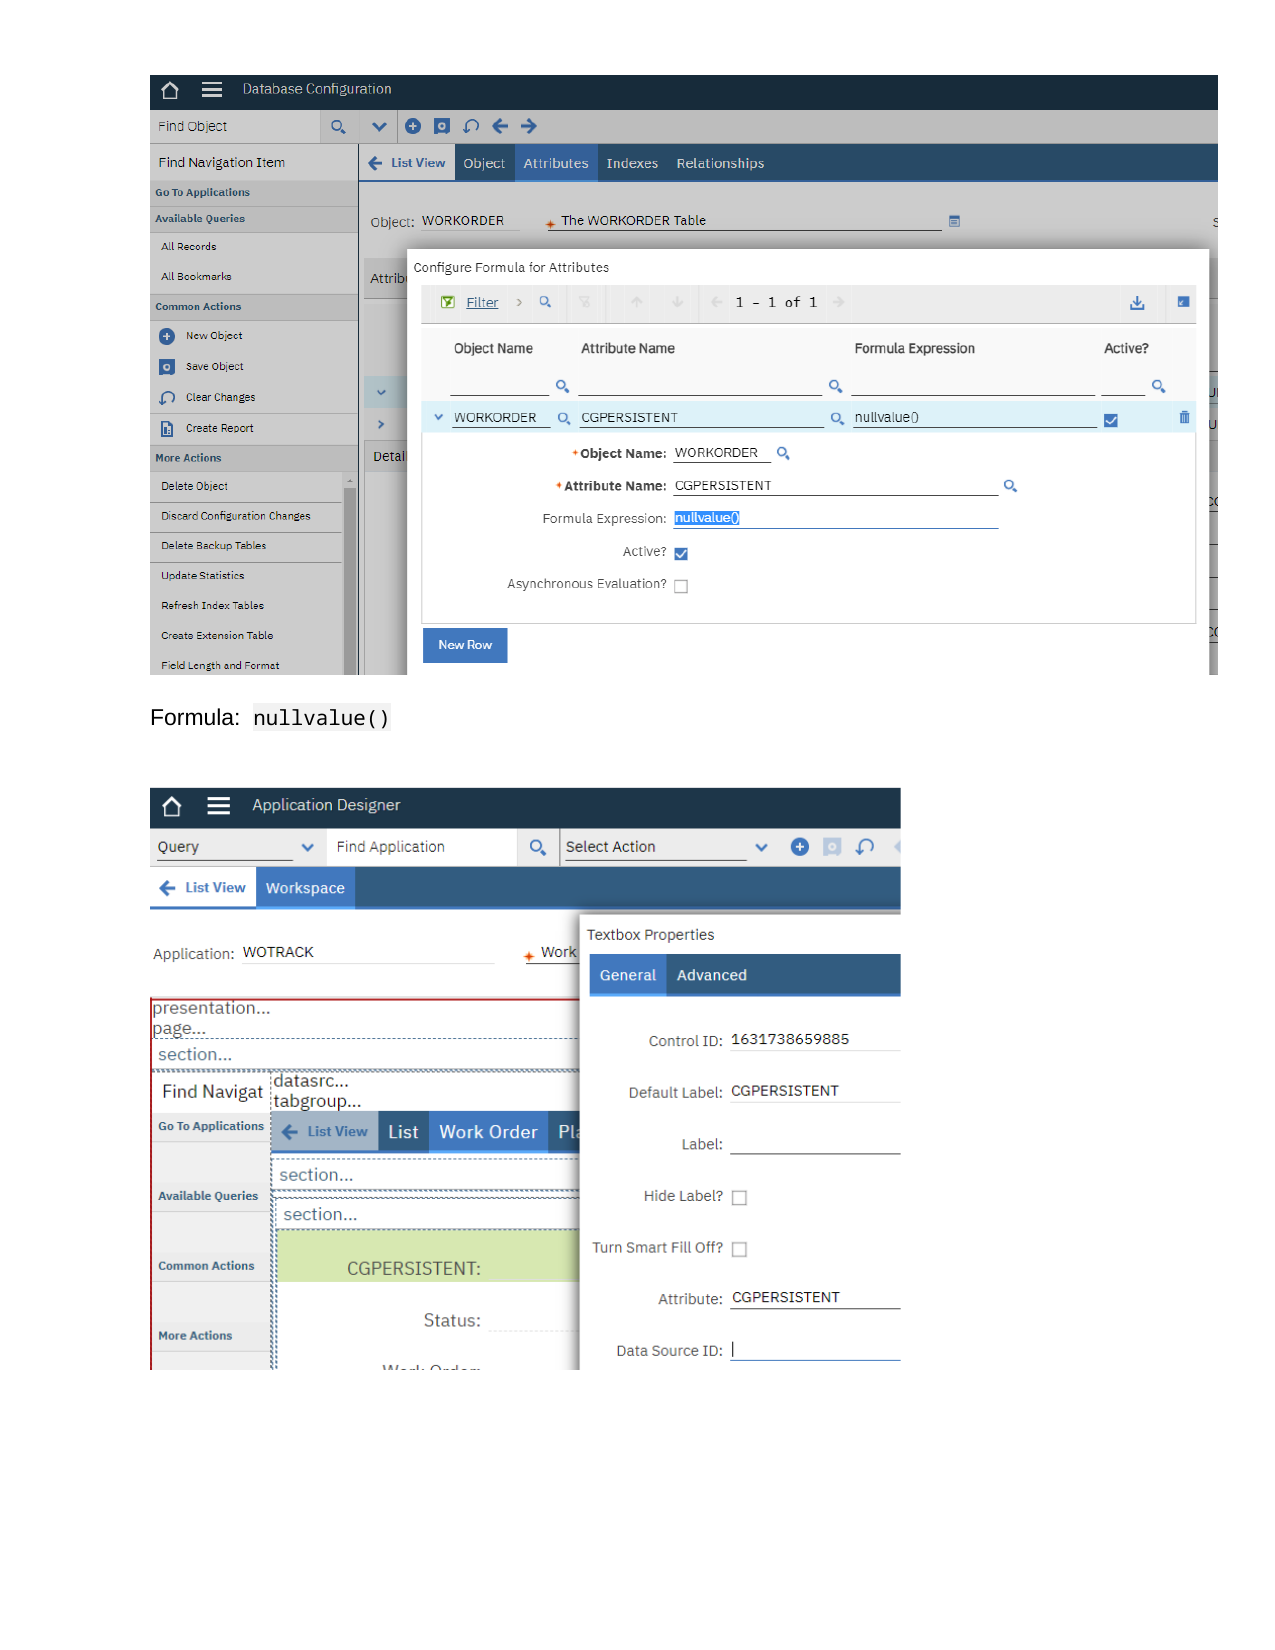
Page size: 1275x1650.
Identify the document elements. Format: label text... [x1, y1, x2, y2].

text Formula: nullvalue() [150, 703, 1200, 759]
picture [150, 787, 901, 1370]
picture [150, 75, 1218, 675]
